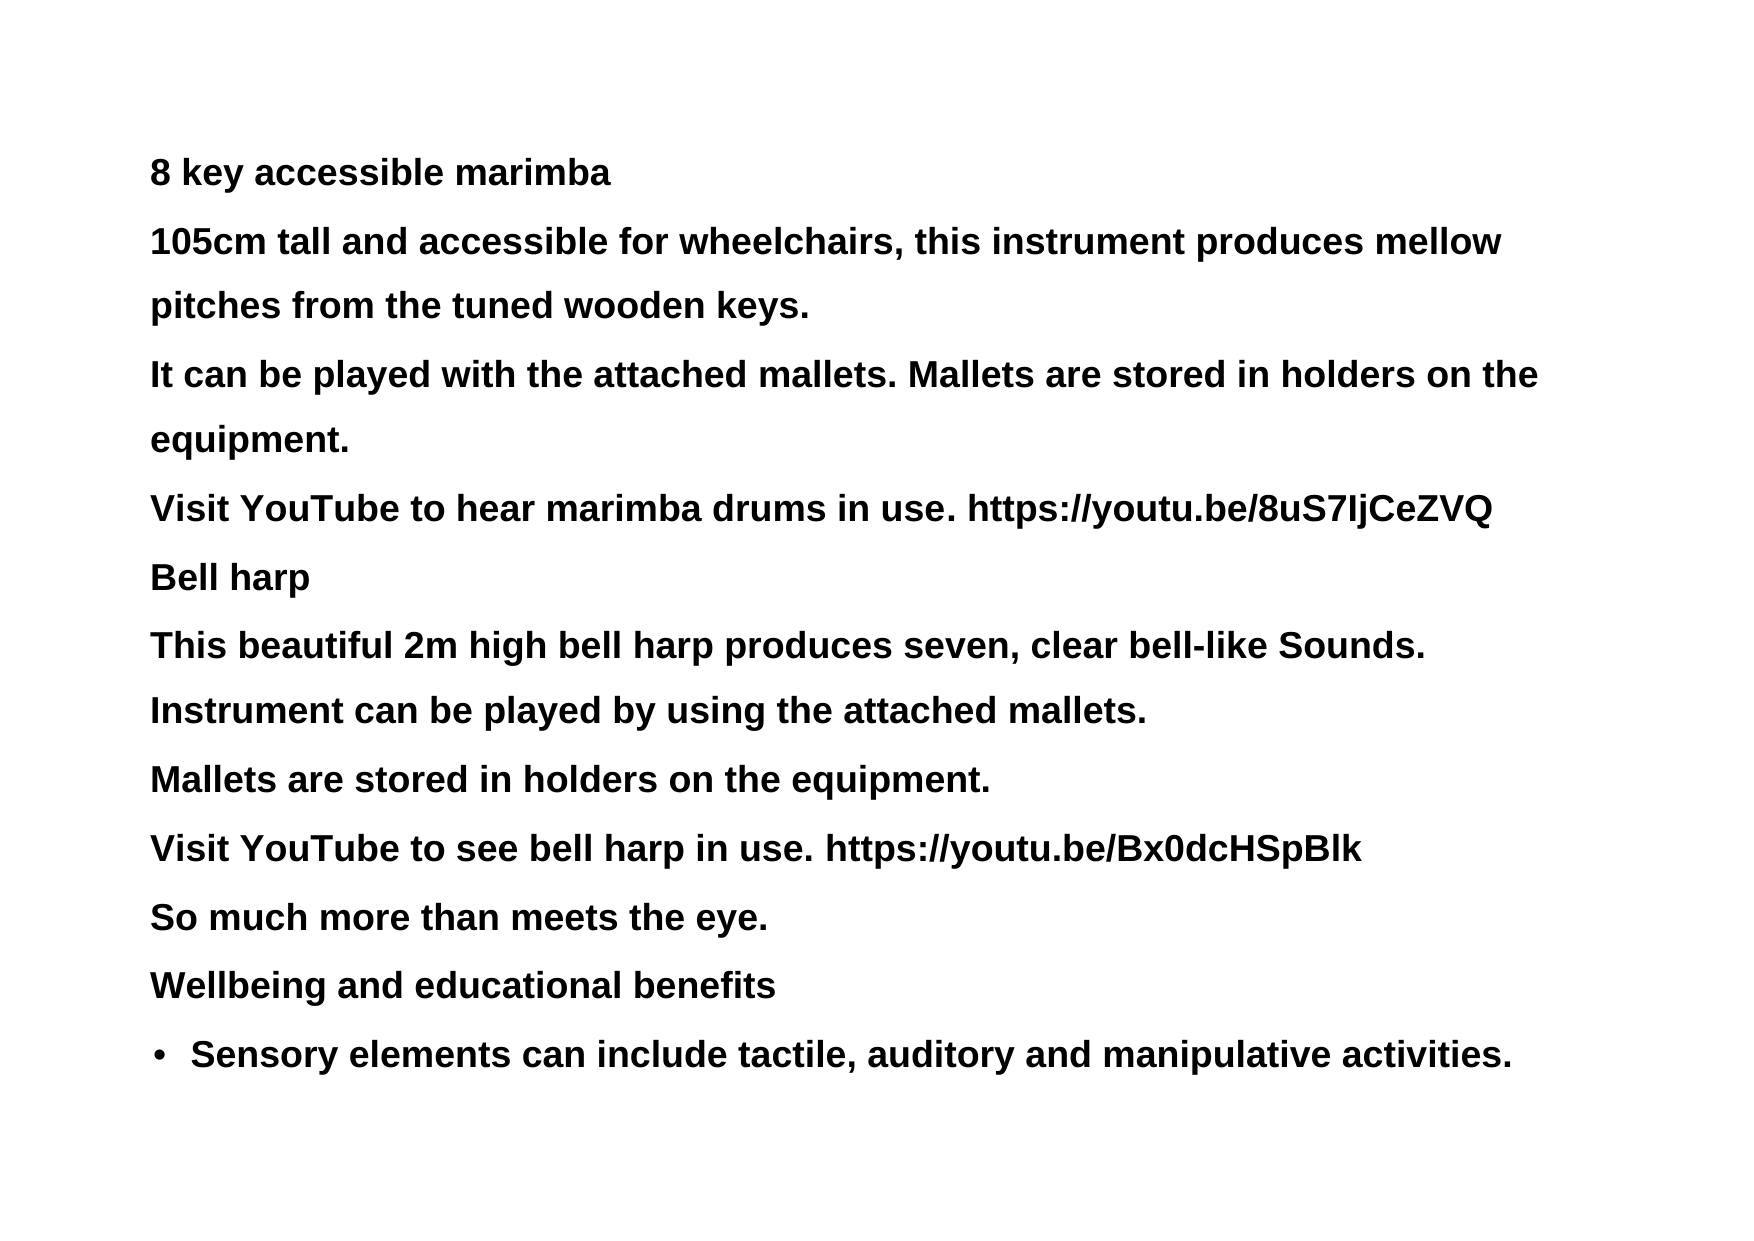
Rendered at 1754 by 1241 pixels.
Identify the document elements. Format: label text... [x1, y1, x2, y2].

text Wellbeing and educational benefits [150, 964, 1604, 1007]
text Bell harp [150, 555, 1604, 598]
text Mallets are stored in holders on the equipment. [150, 757, 1604, 800]
list Sensory elements can include tactile, auditory and manipulative activities. [153, 1033, 1604, 1076]
text So much more than meets the eye. [150, 895, 1604, 938]
text 105cm tall and accessible for wheelchairs, this instrument produces mellow pitches from the tuned wooden keys. [150, 219, 1604, 327]
text 8 key accessible marimba [150, 150, 1604, 193]
text This beautiful 2m high bell harp produces seven, clear bell-like Sounds. Instrument can be played by using the attached mallets. [150, 624, 1604, 731]
text Visit YouTube to see bell harp in use. https://youtu.be/Bx0dcHSpBlk [150, 826, 1604, 869]
text It can be played with the attached mallets. Mallets are stored in holders on the equipment. [150, 352, 1604, 460]
text Visit YouTube to hear marimba drums in use. https://youtu.be/8uS7IjCeZVQ [150, 486, 1604, 529]
